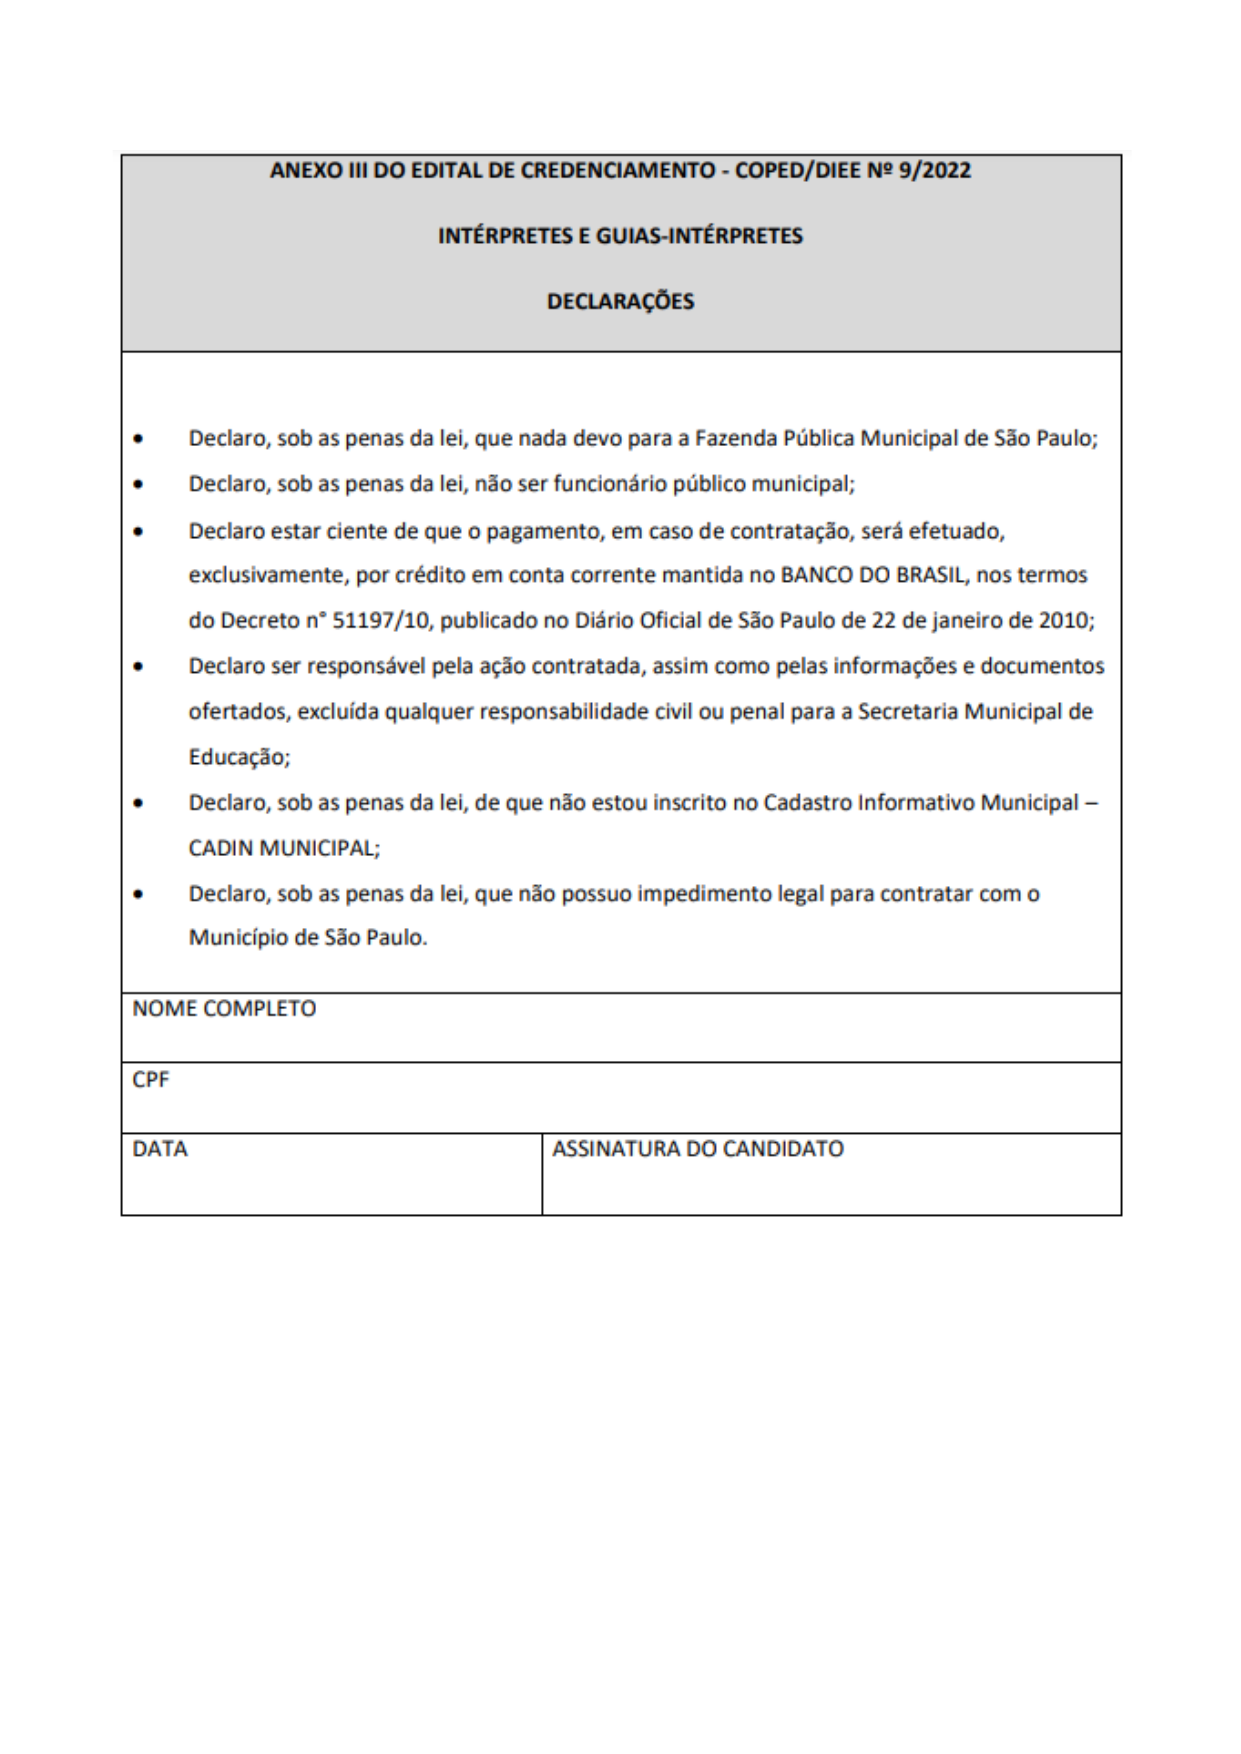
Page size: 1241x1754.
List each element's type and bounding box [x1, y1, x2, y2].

picture [112, 150, 1132, 1224]
